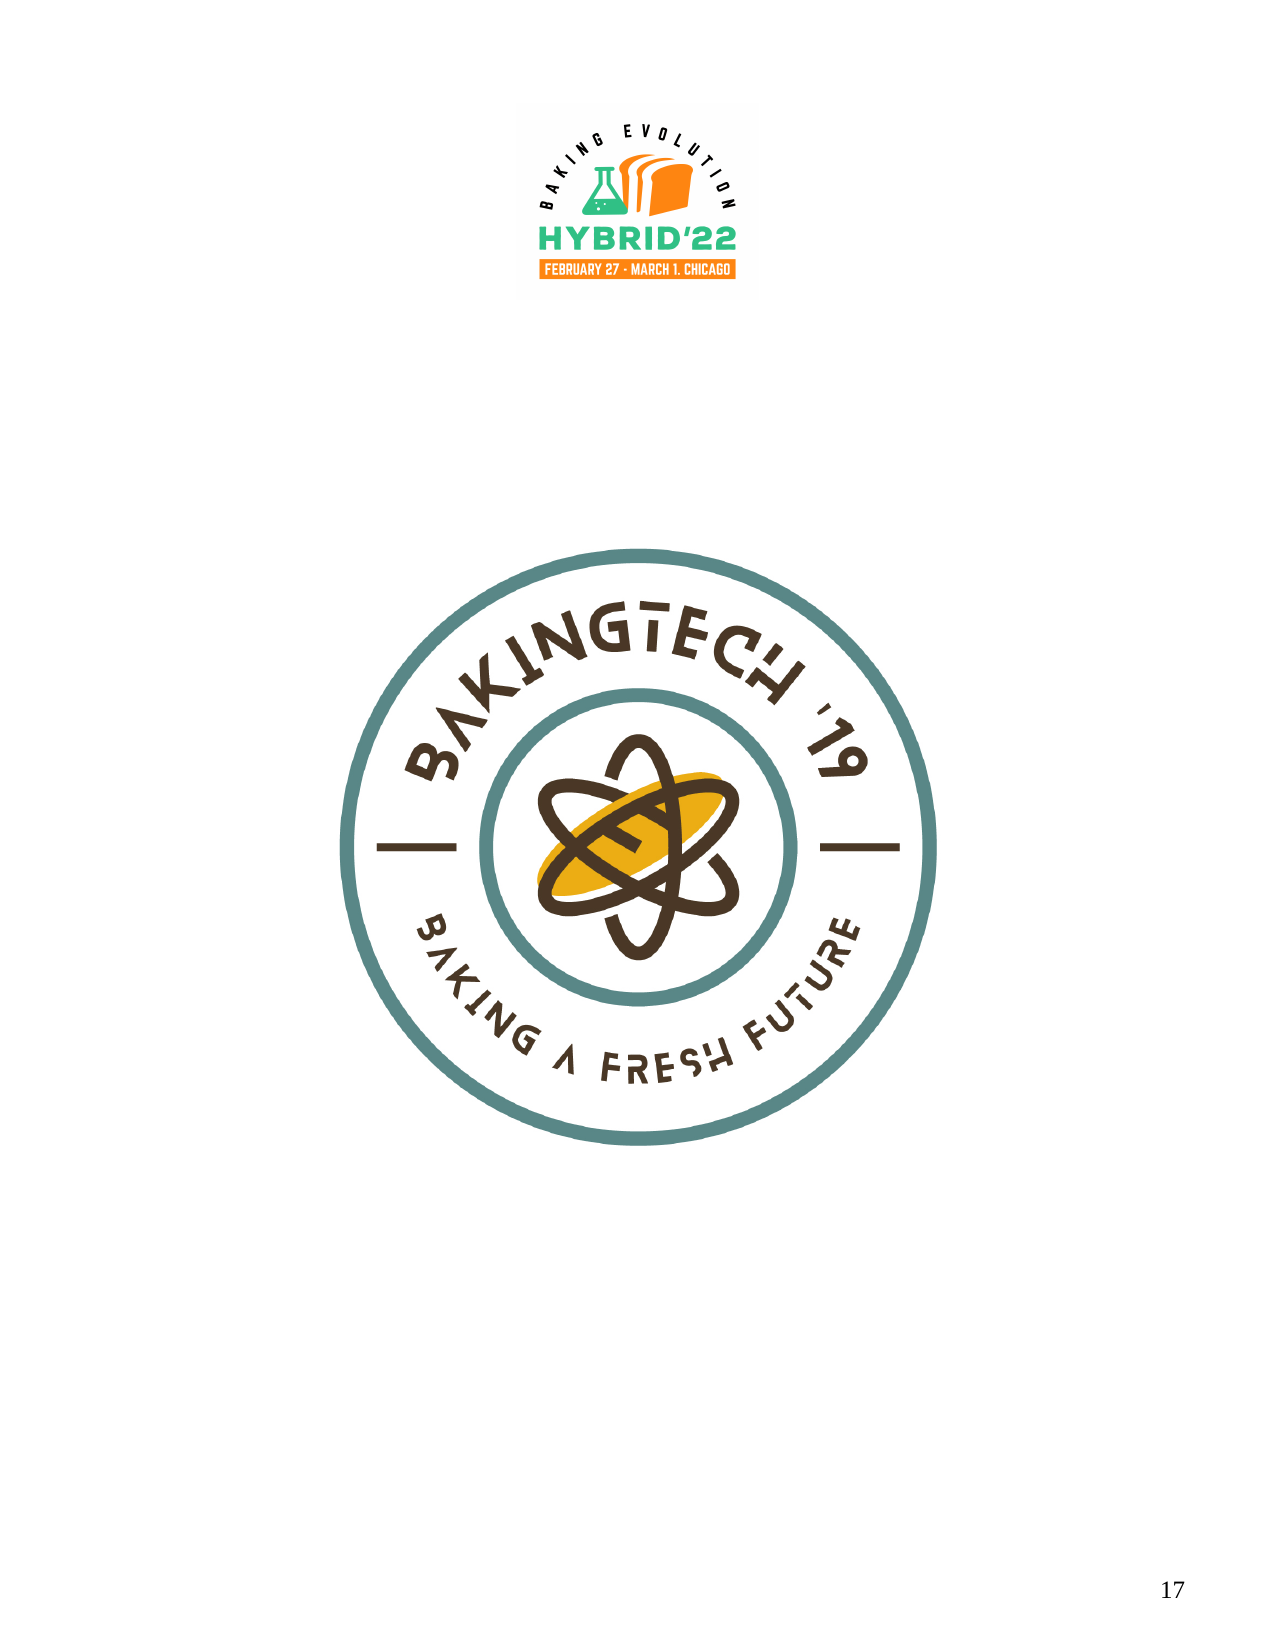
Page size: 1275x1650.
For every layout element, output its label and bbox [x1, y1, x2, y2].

picture [90, 103, 1186, 1276]
